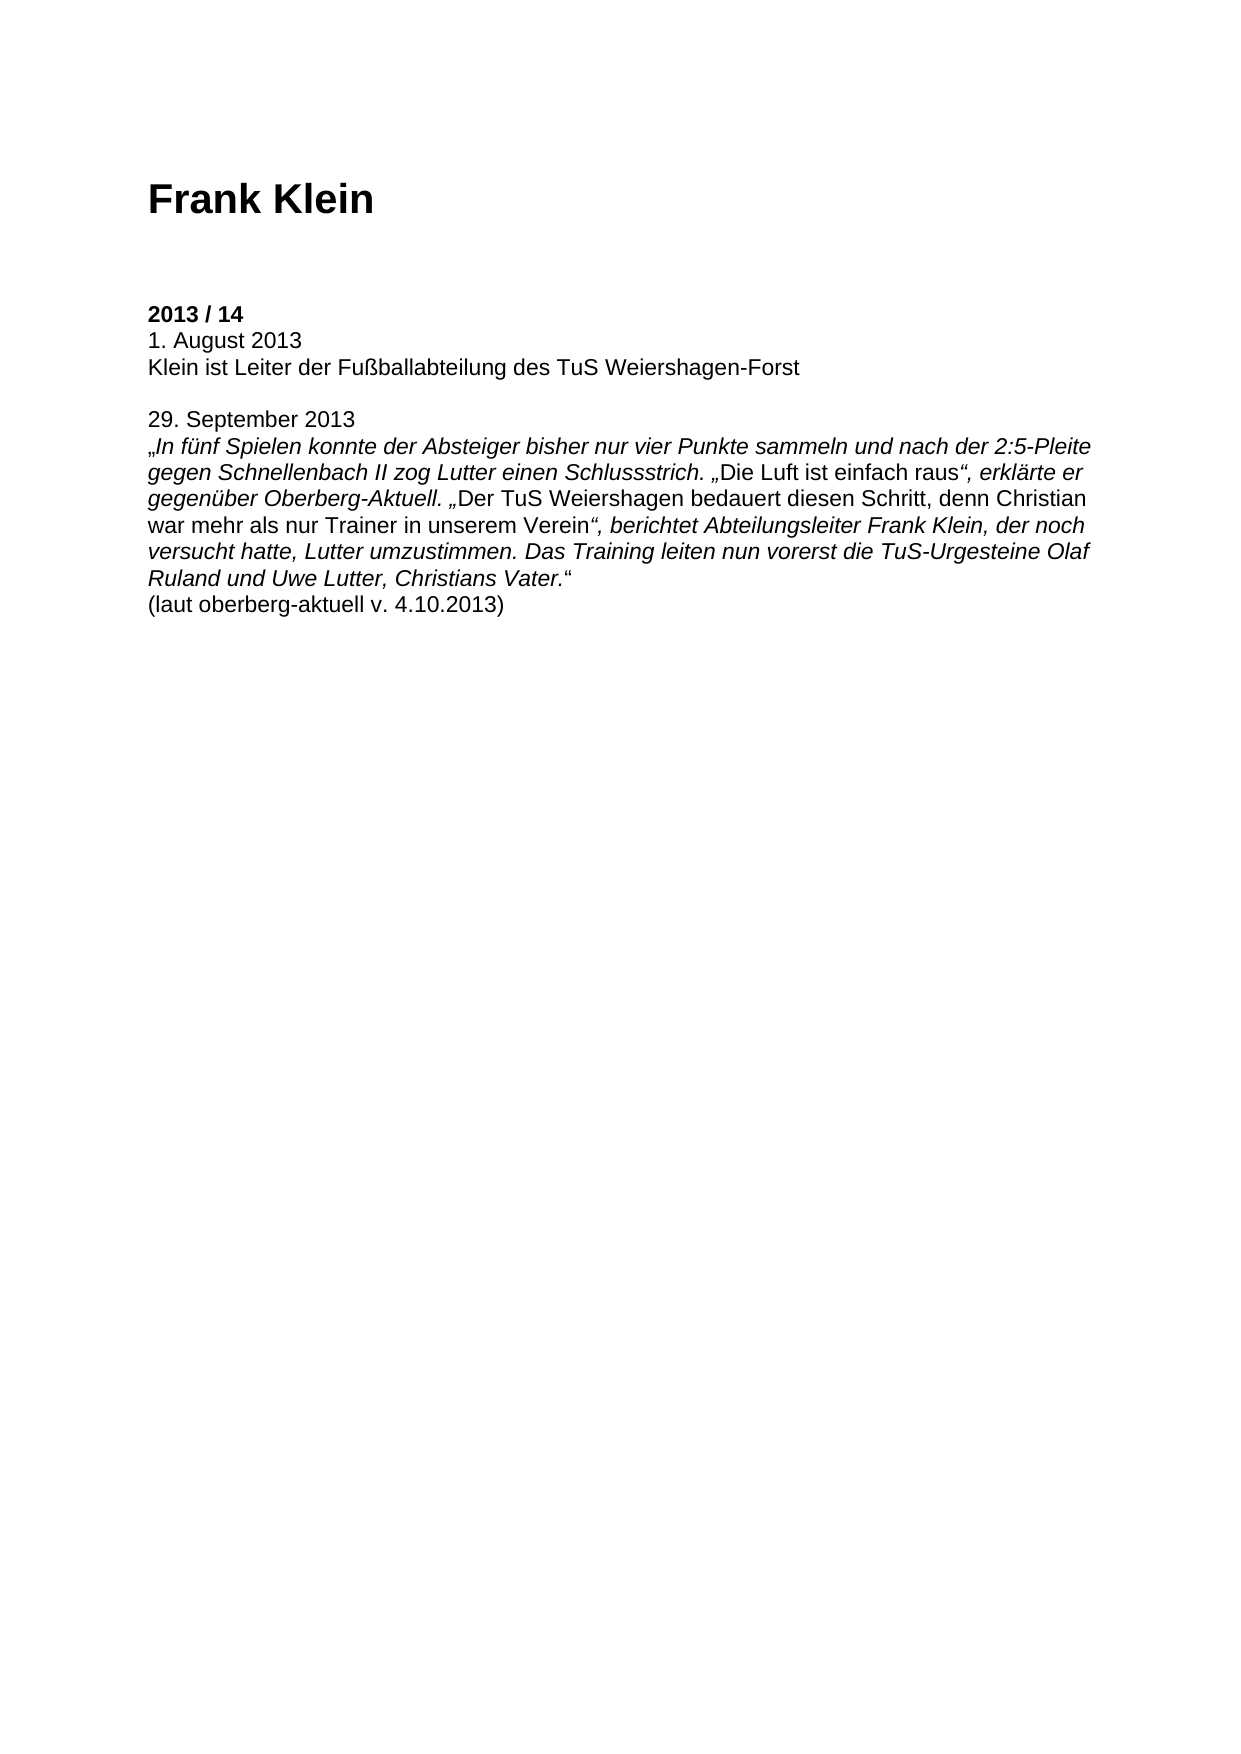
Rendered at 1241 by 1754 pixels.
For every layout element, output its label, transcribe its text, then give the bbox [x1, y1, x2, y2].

text Klein ist Leiter der Fußballabteilung des TuS Weiershagen-Forst [148, 354, 1093, 380]
text „In fünf Spielen konnte der Absteiger bisher nur vier Punkte sammeln und nach der 2:5-Pleite gegen Schnellenbach II zog Lutter einen Schlussstrich. „Die Luft ist einfach raus“, erklärte er gegenüber Oberberg-Aktuell. „Der TuS Weiershagen bedauert diesen Schritt, denn Christian war mehr als nur Trainer in unserem Verein“, berichtet Abteilungsleiter Frank Klein, der noch versucht hatte, Lutter umzustimmen. Das Training leiten nun vorerst die TuS-Urgesteine Olaf Ruland und Uwe Lutter, Christians Vater.“ [148, 433, 1093, 591]
text 2013 / 14 [148, 301, 1093, 327]
text Frank Klein [148, 174, 1093, 222]
text 1. August 2013 [148, 327, 1093, 354]
text 29. September 2013 [148, 406, 1093, 433]
text (laut oberberg-aktuell v. 4.10.2013) [148, 591, 1093, 617]
